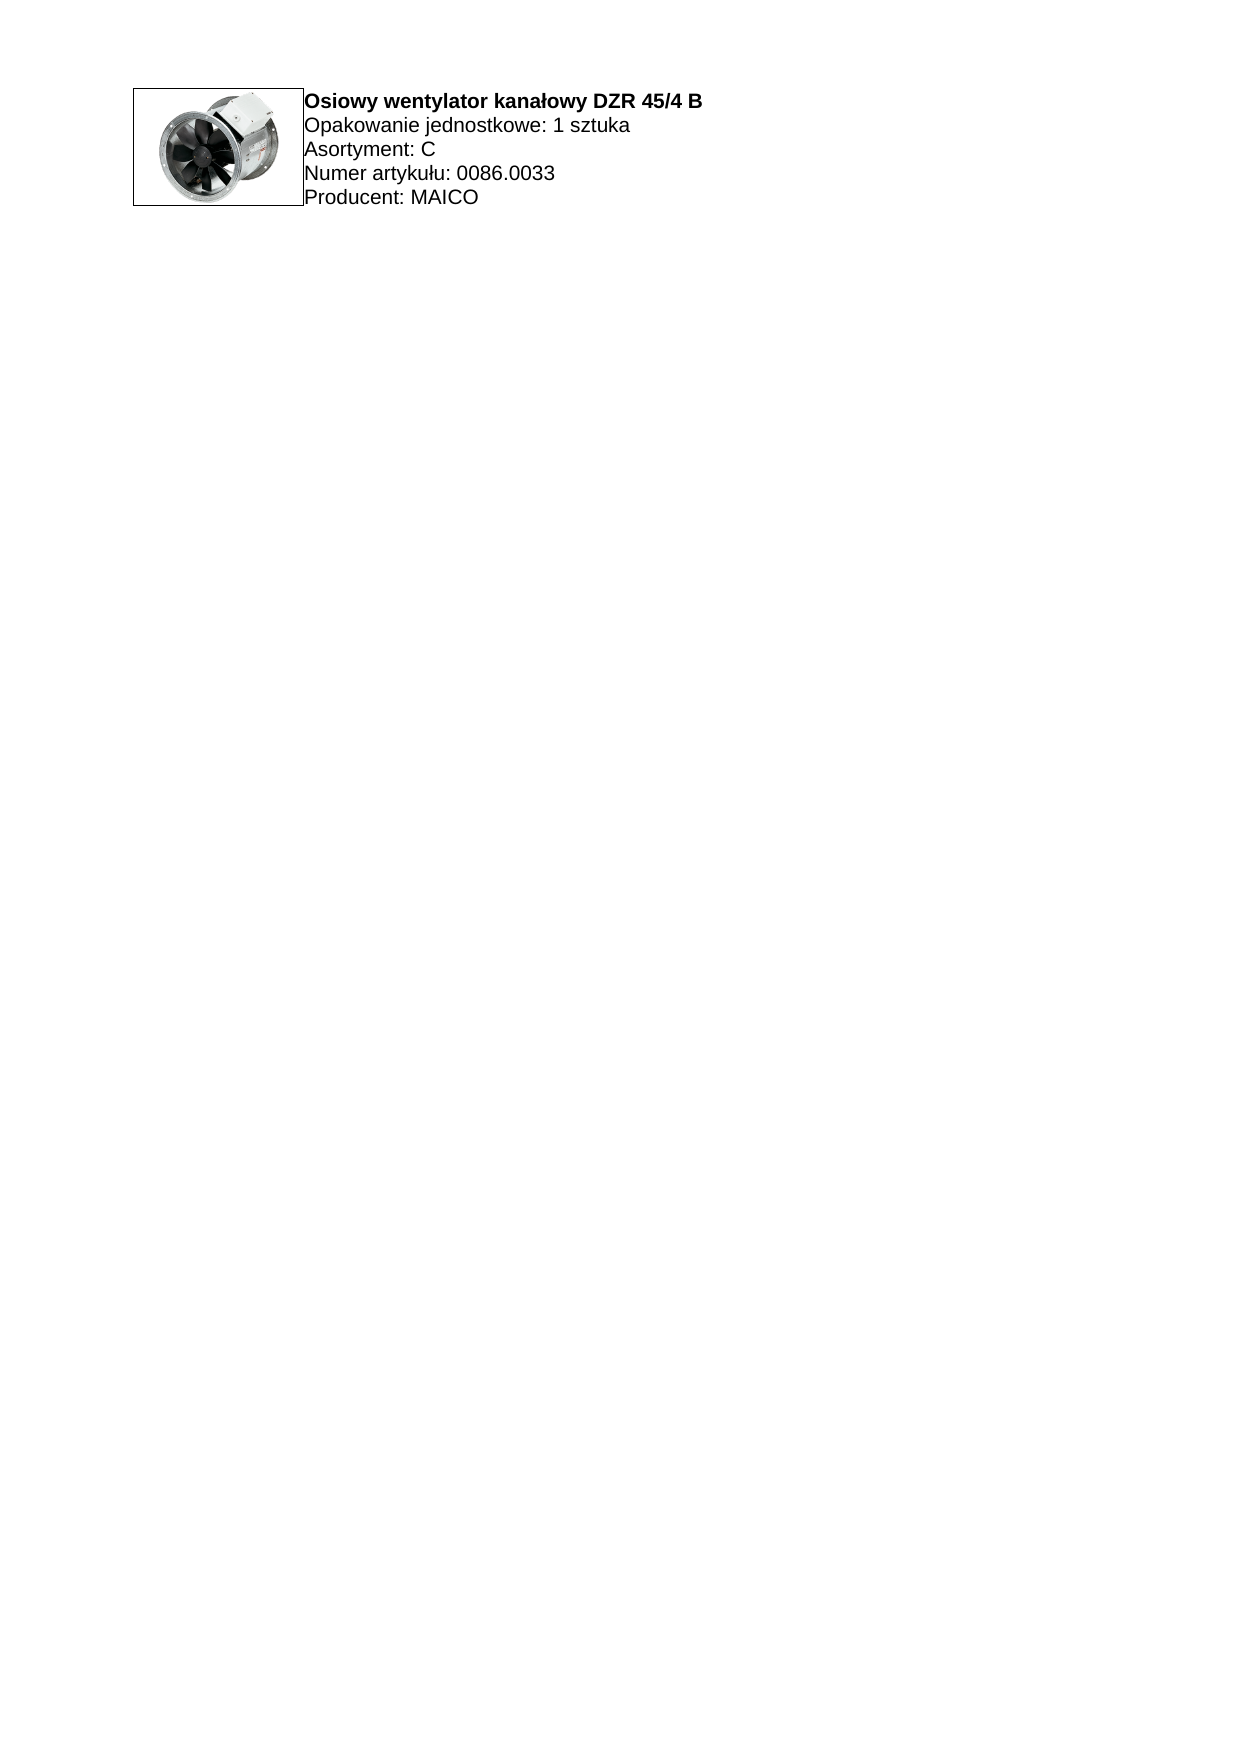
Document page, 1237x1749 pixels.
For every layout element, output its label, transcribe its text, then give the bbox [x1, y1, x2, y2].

picture [134, 89, 303, 205]
text Osiowy wentylator kanałowy DZR 45/4 BOpakowanie jednostkowe: 1 sztukaAsortyment: C Numer artykułu: 0086.0033Producent: MAICO [133, 89, 1148, 208]
